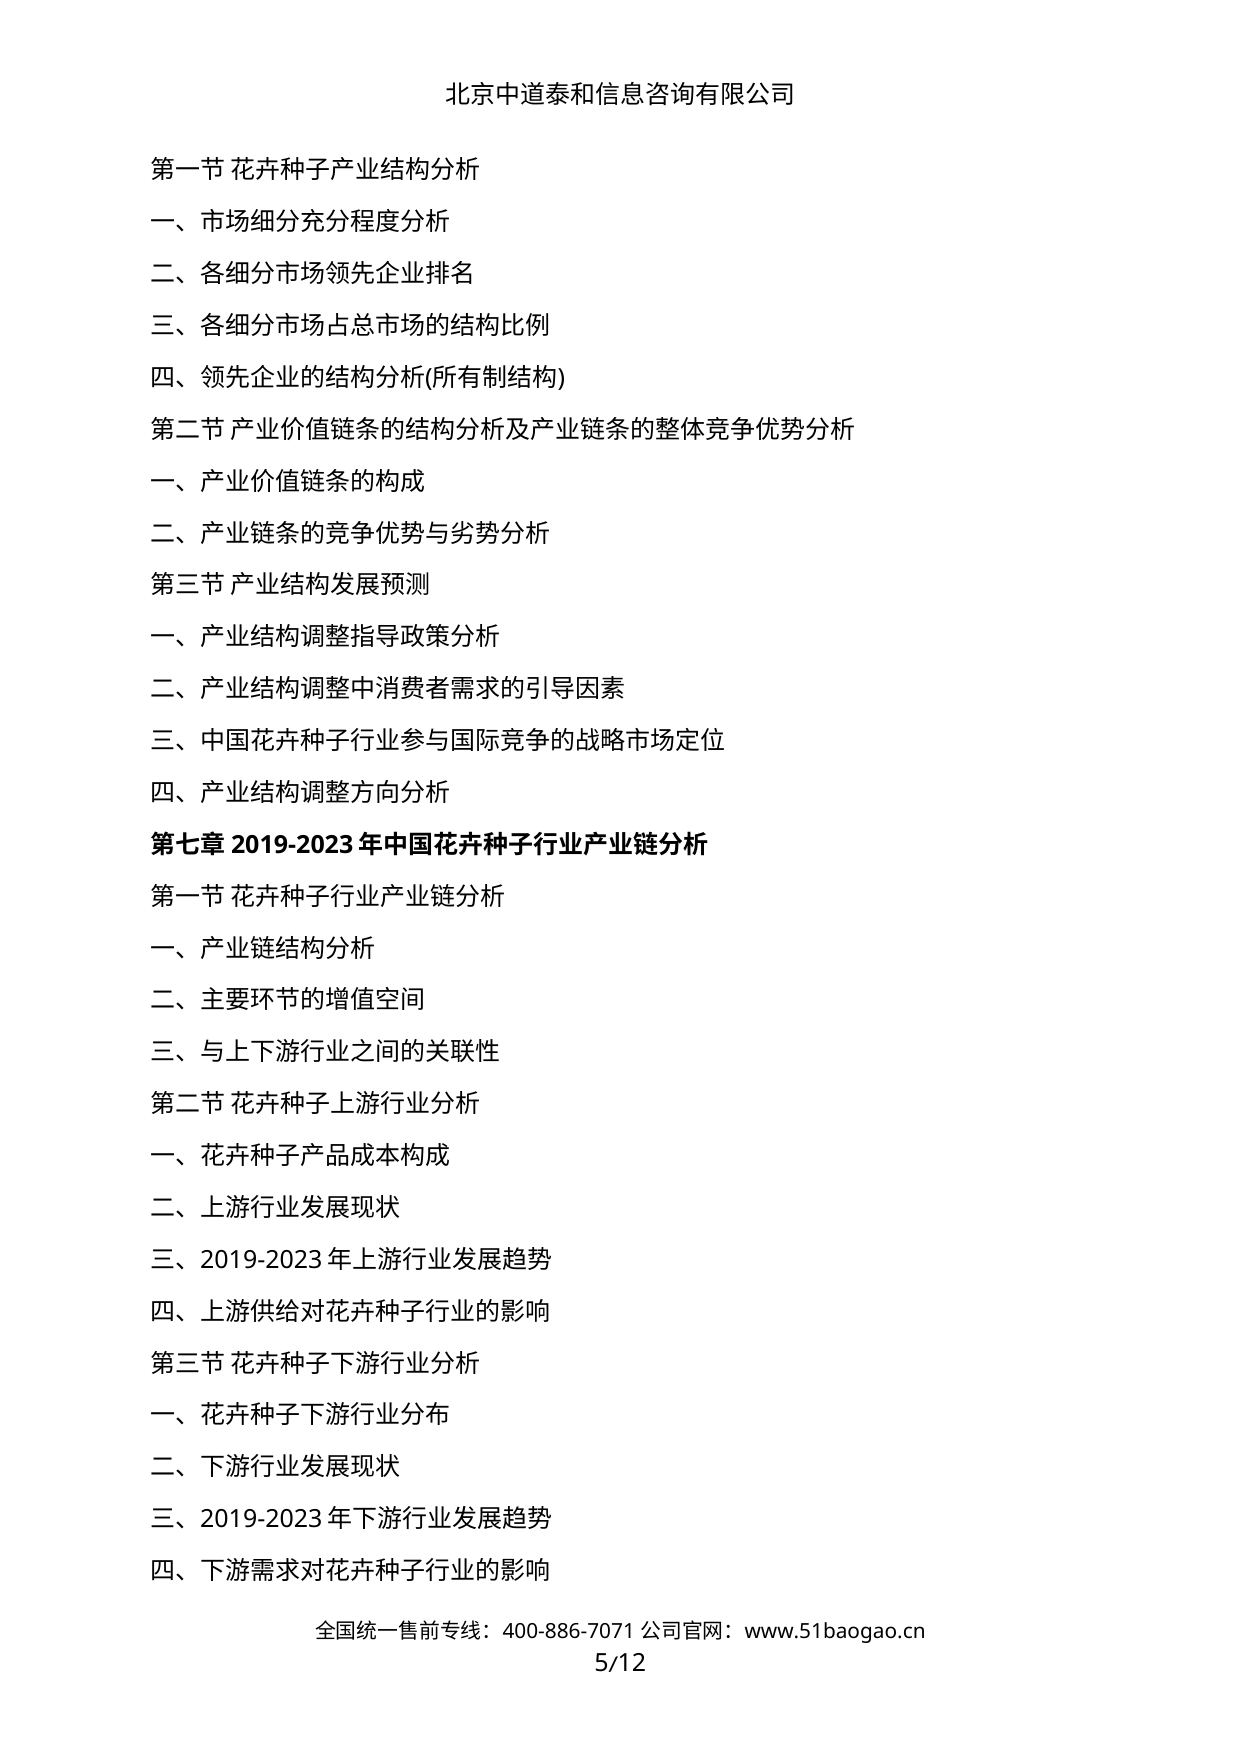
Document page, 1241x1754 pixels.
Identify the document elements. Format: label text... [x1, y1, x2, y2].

text 四、产业结构调整方向分析 [150, 772, 1090, 809]
text 一、花卉种子产品成本构成 [150, 1136, 1090, 1172]
text 三、与上下游行业之间的关联性 [150, 1032, 1090, 1068]
text 一、花卉种子下游行业分布 [150, 1395, 1090, 1431]
text 第二节 花卉种子上游行业分析 [150, 1084, 1090, 1120]
text 第一节 花卉种子产业结构分析 [150, 150, 1090, 186]
text 第二节 产业价值链条的结构分析及产业链条的整体竞争优势分析 [150, 409, 1090, 446]
text 二、产业结构调整中消费者需求的引导因素 [150, 669, 1090, 705]
text 三、中国花卉种子行业参与国际竞争的战略市场定位 [150, 721, 1090, 757]
text 二、下游行业发展现状 [150, 1447, 1090, 1483]
text 第三节 产业结构发展预测 [150, 565, 1090, 601]
text 二、主要环节的增值空间 [150, 980, 1090, 1016]
text 二、上游行业发展现状 [150, 1187, 1090, 1224]
text 二、各细分市场领先企业排名 [150, 254, 1090, 290]
text 一、产业结构调整指导政策分析 [150, 617, 1090, 653]
text 四、领先企业的结构分析(所有制结构) [150, 357, 1090, 394]
text 三、2019-2023年下游行业发展趋势 [150, 1499, 1090, 1535]
text 三、2019-2023年上游行业发展趋势 [150, 1239, 1090, 1276]
text 第七章 2019-2023年中国花卉种子行业产业链分析 [150, 824, 1090, 861]
text 二、产业链条的竞争优势与劣势分析 [150, 513, 1090, 549]
text 三、各细分市场占总市场的结构比例 [150, 306, 1090, 342]
text 一、市场细分充分程度分析 [150, 202, 1090, 238]
text 一、产业价值链条的构成 [150, 461, 1090, 497]
text 第一节 花卉种子行业产业链分析 [150, 876, 1090, 912]
text 一、产业链结构分析 [150, 928, 1090, 964]
text 第三节 花卉种子下游行业分析 [150, 1343, 1090, 1379]
text 四、上游供给对花卉种子行业的影响 [150, 1291, 1090, 1327]
text 四、下游需求对花卉种子行业的影响 [150, 1551, 1090, 1587]
